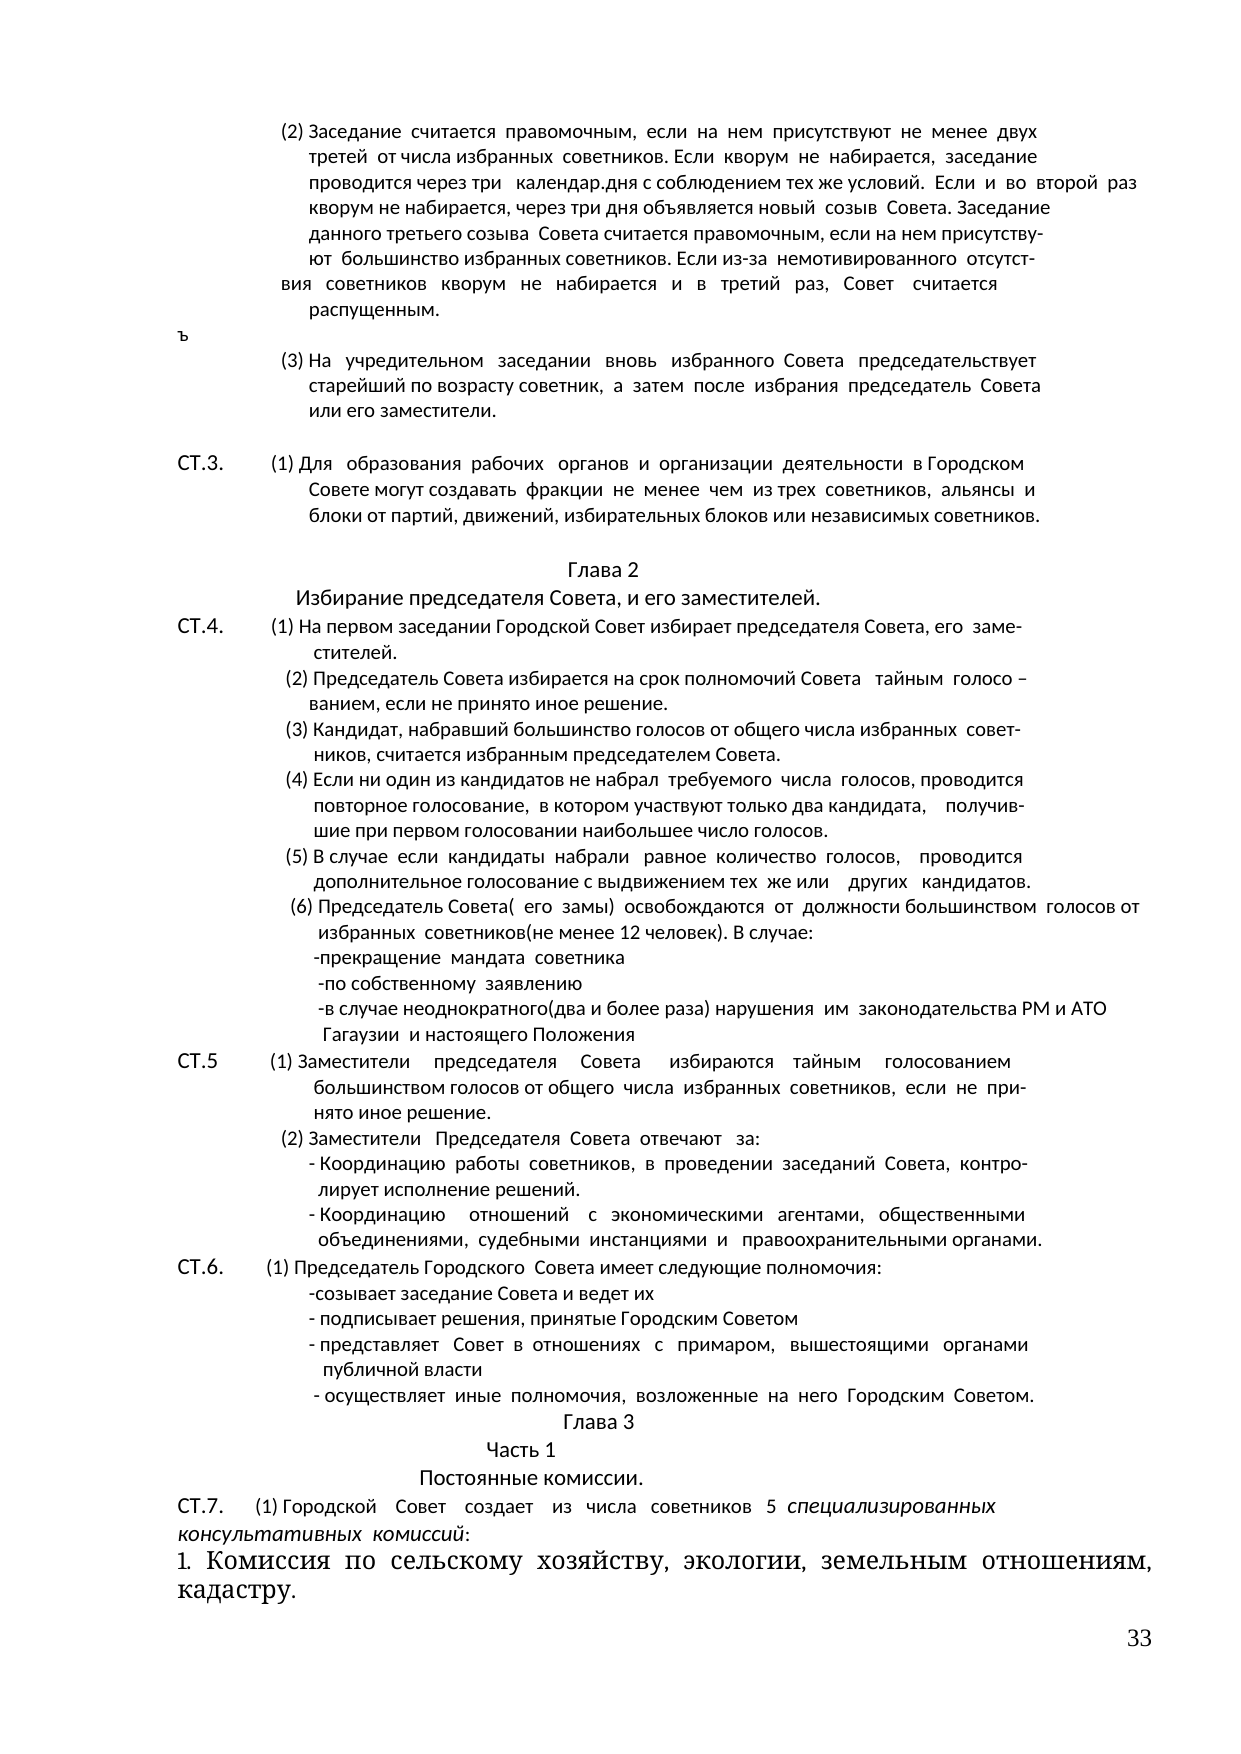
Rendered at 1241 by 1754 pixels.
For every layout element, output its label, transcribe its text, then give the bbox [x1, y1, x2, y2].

text лирует исполнение решений. [177, 1176, 1152, 1201]
text Гагаузии и настоящего Положения [177, 1021, 1152, 1046]
text СТ.4. (1) На первом заседании Городской Совет избирает председателя Совета, его заме- [177, 611, 1152, 639]
text Совете могут создавать фракции не менее чем из трех советников, альянсы и [177, 477, 1152, 502]
text ников, считается избранным председателем Совета. [177, 741, 1152, 767]
text - Координацию отношений с экономическими агентами, общественными [177, 1201, 1152, 1227]
text (3) Кандидат, набравший большинство голосов от общего числа избранных совет- [177, 716, 1152, 741]
text публичной власти [177, 1356, 1152, 1382]
text - Координацию работы советников, в проведении заседаний Совета, контро- [177, 1150, 1152, 1176]
text блоки от партий, движений, избирательных блоков или независимых советников. [177, 502, 1152, 527]
text (2) Заместители Председателя Совета отвечают за: [177, 1125, 1152, 1150]
text (2) Заседание считается правомочным, если на нем присутствуют не менее двух [177, 118, 1152, 143]
text Часть 1 [177, 1435, 1152, 1463]
text - осуществляет иные полномочия, возложенные на него Городским Советом. [177, 1382, 1152, 1407]
text (6) Председатель Совета( его замы) освобождаются от должности большинством голосов от [177, 894, 1152, 919]
text вия советников кворум не набирается и в третий раз, Совет считается [177, 271, 1152, 296]
text СТ.6. (1) Председатель Городского Совета имеет следующие полномочия: [177, 1252, 1152, 1280]
text СТ.5 (1) Заместители председателя Совета избираются тайным голосованием [177, 1046, 1152, 1074]
text третей от числа избранных советников. Если кворум не набирается, заседание [177, 143, 1152, 169]
text кворум не набирается, через три дня объявляется новый созыв Совета. Заседание [177, 194, 1152, 220]
text -в случае неоднократного(два и более раза) нарушения им законодательства РМ и АТО [177, 995, 1152, 1021]
text или его заместители. [177, 398, 1152, 423]
text -по собственному заявлению [177, 970, 1152, 995]
text избранных советников(не менее 12 человек). В случае: [177, 919, 1152, 944]
text Глава 2 [177, 555, 1152, 583]
text (3) На учредительном заседании вновь избранного Совета председательствует [177, 347, 1152, 372]
text - представляет Совет в отношениях с примаром, вышестоящими органами [177, 1331, 1152, 1356]
text (4) Если ни один из кандидатов не набрал требуемого числа голосов, проводится [177, 767, 1152, 792]
text Глава 3 [177, 1407, 1152, 1435]
text ют большинство избранных советников. Если из-за немотивированного отсутст- [177, 245, 1152, 271]
text распущенным. [177, 296, 1152, 321]
text СТ.3. (1) Для образования рабочих органов и организации деятельности в Городском [177, 448, 1152, 477]
text (5) В случае если кандидаты набрали равное количество голосов, проводится [177, 843, 1152, 868]
text - подписывает решения, принятые Городским Советом [177, 1306, 1152, 1331]
text старейший по возрасту советник, а затем после избрания председатель Совета [177, 372, 1152, 398]
text нято иное решение. [177, 1099, 1152, 1125]
text (2) Председатель Совета избирается на срок полномочий Совета тайным голосо – [177, 665, 1152, 690]
text повторное голосование, в котором участвуют только два кандидата, получив- [177, 792, 1152, 817]
text проводится через три календар.дня с соблюдением тех же условий. Если и во второй раз [177, 169, 1152, 194]
text большинством голосов от общего числа избранных советников, если не при- [177, 1074, 1152, 1099]
text ванием, если не принято иное решение. [177, 690, 1152, 716]
text объединениями, судебными инстанциями и правоохранительными органами. [177, 1227, 1152, 1252]
text ъ [177, 321, 1152, 347]
text Избирание председателя Совета, и его заместителей. [177, 583, 1152, 611]
text -созывает заседание Совета и ведет их [177, 1280, 1152, 1306]
text данного третьего созыва Совета считается правомочным, если на нем присутству- [177, 220, 1152, 245]
text шие при первом голосовании наибольшее число голосов. [177, 817, 1152, 843]
text 1. Комиссия по сельскому хозяйству, экологии, земельным отношениям, кадастру. [177, 1547, 1152, 1605]
text Постоянные комиссии. [177, 1463, 1152, 1491]
text дополнительное голосование с выдвижением тех же или других кандидатов. [177, 868, 1152, 894]
text -прекращение мандата советника [177, 944, 1152, 970]
text СТ.7. (1) Городской Совет создает из числа советников 5 специализированных консультативных комиссий: [177, 1491, 1152, 1547]
text стителей. [177, 639, 1152, 665]
